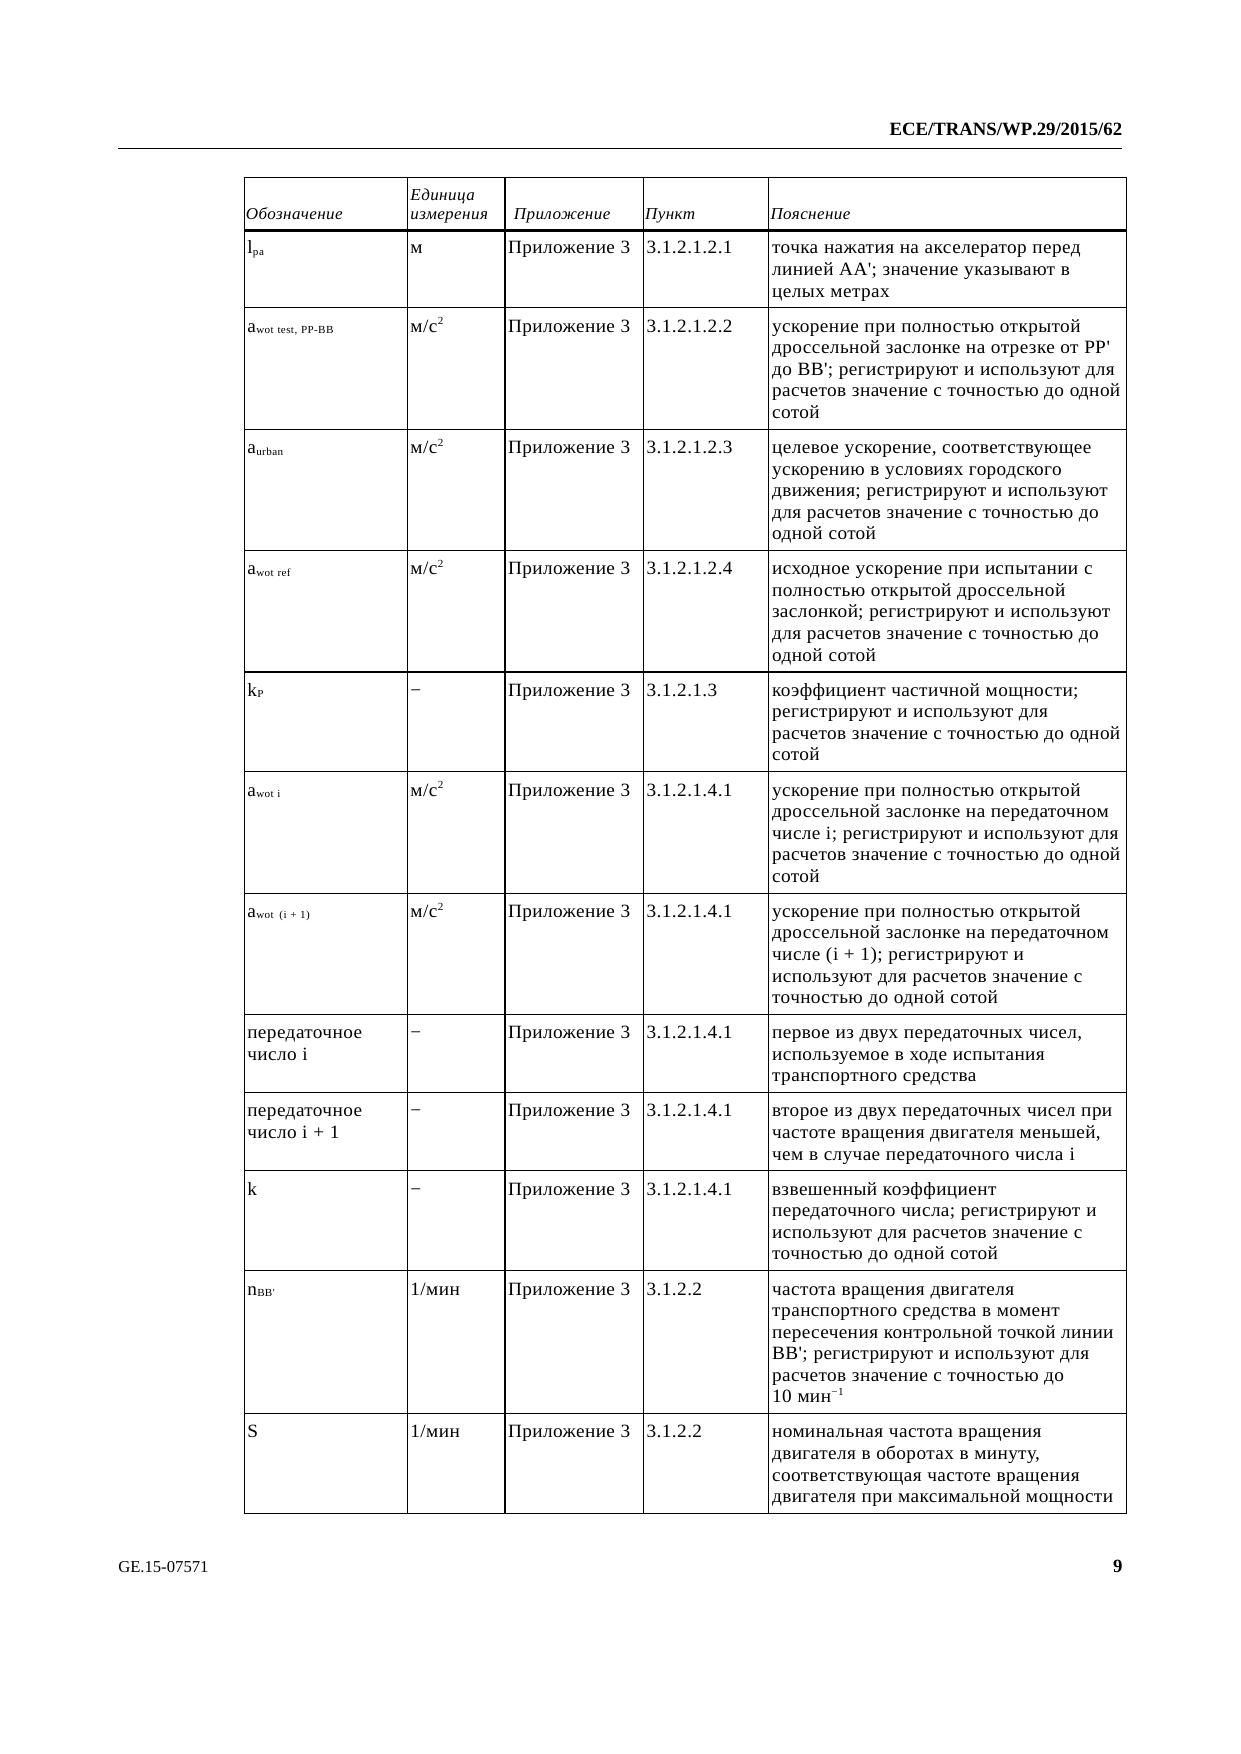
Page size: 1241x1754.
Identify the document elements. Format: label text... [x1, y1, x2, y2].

table_cell м/с2 [408, 551, 504, 671]
table_cell Приложение 3 [506, 1414, 643, 1513]
table_cell Приложение 3 [506, 1015, 643, 1092]
table_cell − [408, 673, 504, 771]
table_cell 3.1.2.1.3 [644, 673, 768, 771]
table_cell Приложение 3 [506, 1271, 643, 1413]
table_cell коэффициент частичной мощности; регистрируют и используют для расчетов значение с точностью до одной сотой [769, 673, 1126, 771]
table_cell awot i [245, 772, 407, 892]
table_cell 3.1.2.1.4.1 [644, 772, 768, 892]
table_cell Приложение 3 [506, 551, 643, 671]
table_cell целевое ускорение, соответствующее ускорению в условиях городского движения; регистрируют и используют для расчетов значение с точностью до одной сотой [769, 430, 1126, 550]
table_cell 3.1.2.2 [644, 1271, 768, 1413]
table_cell k [245, 1171, 407, 1270]
table_cell ускорение при полностью открытой дроссельной заслонке на передаточном числе (i + 1); регистрируют и используют для расчетов значение с точностью до одной сотой [769, 894, 1126, 1014]
table_cell − [408, 1171, 504, 1270]
table_cell Приложение 3 [506, 673, 643, 771]
table_cell 3.1.2.1.2.1 [644, 232, 768, 307]
table_cell м/с2 [408, 772, 504, 892]
table_cell Приложение 3 [506, 894, 643, 1014]
table_cell 3.1.2.1.4.1 [644, 894, 768, 1014]
table_cell м/с2 [408, 430, 504, 550]
table_cell Приложение 3 [506, 1171, 643, 1270]
table_cell awot (i + 1) [245, 894, 407, 1014]
table_cell Приложение 3 [506, 430, 643, 550]
table_cell 3.1.2.1.4.1 [644, 1171, 768, 1270]
table_cell 1/мин [408, 1271, 504, 1413]
table_cell awot test, PP-BB [245, 308, 407, 429]
table_cell lpa [245, 232, 407, 307]
table_cell − [408, 1093, 504, 1170]
table_cell второе из двух передаточных чисел при частоте вращения двигателя меньшей, чем в случае передаточного числа i [769, 1093, 1126, 1170]
table_cell Приложение 3 [506, 308, 643, 429]
table_cell м/с2 [408, 894, 504, 1014]
table_cell взвешенный коэффициент передаточного числа; регистрируют и используют для расчетов значение с точностью до одной сотой [769, 1171, 1126, 1270]
table_cell ускорение при полностью открытой дроссельной заслонке на отрезке от PP' до BB'; регистрируют и используют для расчетов значение с точностью до одной сотой [769, 308, 1126, 429]
table_cell 3.1.2.1.2.3 [644, 430, 768, 550]
table_cell номинальная частота вращения двигателя в оборотах в минуту, соответствующая частоте вращения двигателя при максимальной мощности [769, 1414, 1126, 1513]
table_cell awot ref [245, 551, 407, 671]
table_cell nBB' [245, 1271, 407, 1413]
table_cell aurban [245, 430, 407, 550]
table_cell 3.1.2.1.4.1 [644, 1015, 768, 1092]
table_cell − [408, 1015, 504, 1092]
table_cell м/с2 [408, 308, 504, 429]
table_cell 1/мин [408, 1414, 504, 1513]
table_cell 3.1.2.2 [644, 1414, 768, 1513]
table_cell kP [245, 673, 407, 771]
table_header Пункт [644, 178, 768, 229]
table_cell 3.1.2.1.2.2 [644, 308, 768, 429]
table_header Пояснение [769, 178, 1126, 229]
table_header Приложение [506, 178, 643, 229]
table_cell исходное ускорение при испытании с полностью открытой дроссельной заслонкой; регистрируют и используют для расчетов значение с точностью до одной сотой [769, 551, 1126, 671]
table_cell Приложение 3 [506, 772, 643, 892]
table_cell ускорение при полностью открытой дроссельной заслонке на передаточном числе i; регистрируют и используют для расчетов значение с точностью до одной сотой [769, 772, 1126, 892]
table_cell Приложение 3 [506, 232, 643, 307]
table_cell м [408, 232, 504, 307]
table_cell S [245, 1414, 407, 1513]
table_cell частота вращения двигателя транспортного средства в момент пересечения контрольной точкой линии BB'; регистрируют и используют для расчетов значение с точностью до 10 мин−1 [769, 1271, 1126, 1413]
table_cell 3.1.2.1.4.1 [644, 1093, 768, 1170]
table_cell передаточное число i [245, 1015, 407, 1092]
table_header Обозначение [245, 178, 407, 229]
table_cell первое из двух передаточных чисел, используемое в ходе испытания транспортного средства [769, 1015, 1126, 1092]
table_cell точка нажатия на акселератор перед линией AA'; значение указывают в целых метрах [769, 232, 1126, 307]
table_cell Приложение 3 [506, 1093, 643, 1170]
table_cell передаточное число i + 1 [245, 1093, 407, 1170]
table_cell 3.1.2.1.2.4 [644, 551, 768, 671]
table_header Единица измерения [408, 178, 504, 229]
